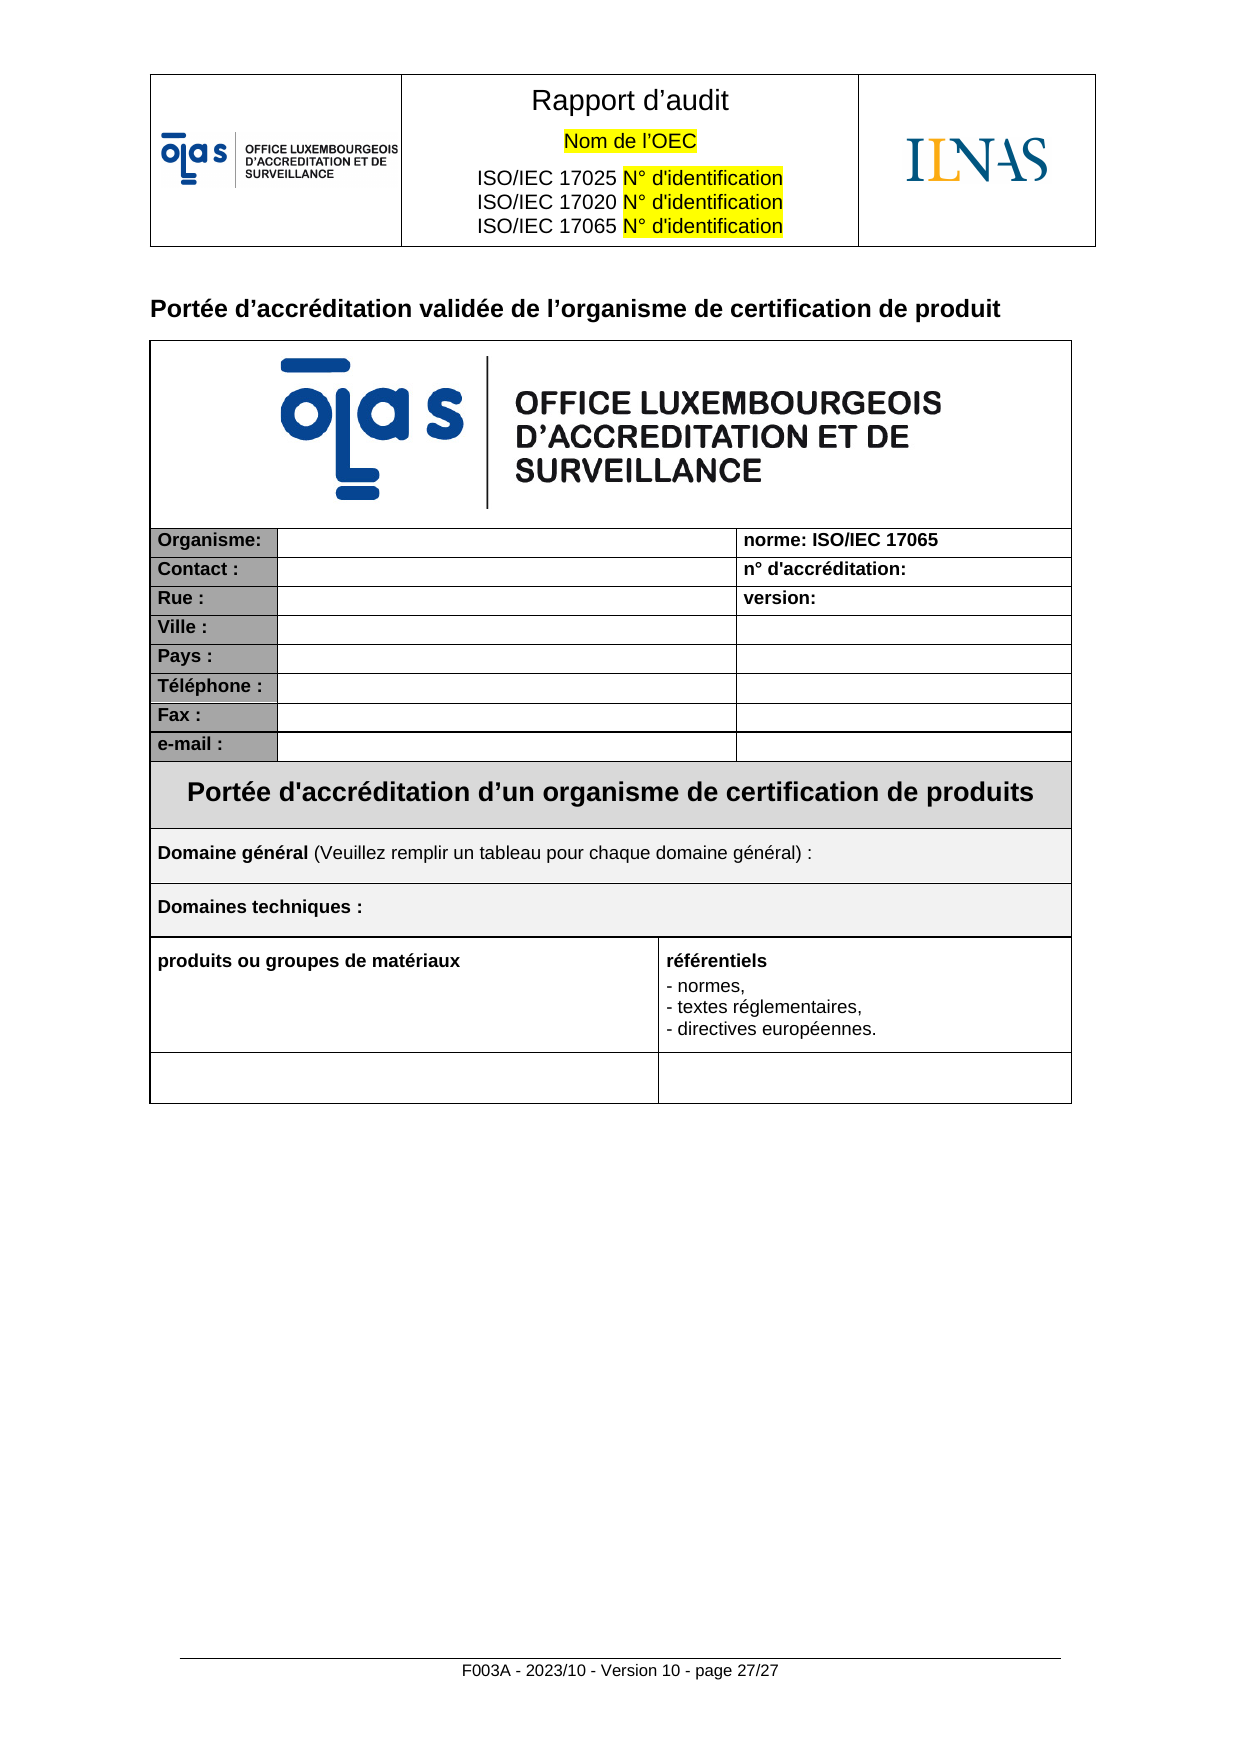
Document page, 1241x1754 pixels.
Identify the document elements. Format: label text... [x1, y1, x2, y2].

table_cell [737, 704, 1071, 731]
table_cell Rue : [151, 587, 277, 615]
table_cell [737, 616, 1071, 644]
picture [902, 137, 1052, 184]
table_cell Domaine général (Veuillez remplir un tableau pour chaque domaine général) : [151, 829, 1071, 882]
table_cell référentiels - normes, - textes réglementaires, - directives européennes. [659, 938, 1071, 1052]
table_cell [737, 674, 1071, 702]
subtitle Portée d’accréditation validée de l’organisme de certification de produit [150, 294, 1090, 322]
table_cell e-mail : [151, 733, 277, 761]
table_cell n° d'accréditation: [737, 558, 1071, 586]
table_cell [278, 587, 736, 615]
picture [161, 132, 398, 188]
table_cell Téléphone : [151, 674, 277, 702]
table_cell [278, 674, 736, 702]
table_cell version: [737, 587, 1071, 615]
table_cell [278, 645, 736, 673]
table_cell Pays : [151, 645, 277, 673]
table_header [151, 341, 1071, 528]
table_cell Portée d'accréditation d’un organisme de certification de produits [151, 762, 1071, 828]
table_cell [278, 733, 736, 761]
table_cell [737, 645, 1071, 673]
table_cell [151, 1053, 658, 1103]
table_cell Organisme: [151, 529, 277, 557]
table_cell Ville : [151, 616, 277, 644]
table_cell Fax : [151, 704, 277, 731]
table_cell [659, 1053, 1071, 1103]
table_cell Contact : [151, 558, 277, 586]
table_cell [278, 529, 736, 557]
table_cell Domaines techniques : [151, 884, 1071, 936]
table_cell [278, 558, 736, 586]
table_cell produits ou groupes de matériaux [151, 938, 658, 1052]
table_cell [278, 616, 736, 644]
table_cell norme: ISO/IEC 17065 [737, 529, 1071, 557]
table_cell [278, 704, 736, 731]
picture [280, 356, 941, 509]
table_cell [737, 733, 1071, 761]
